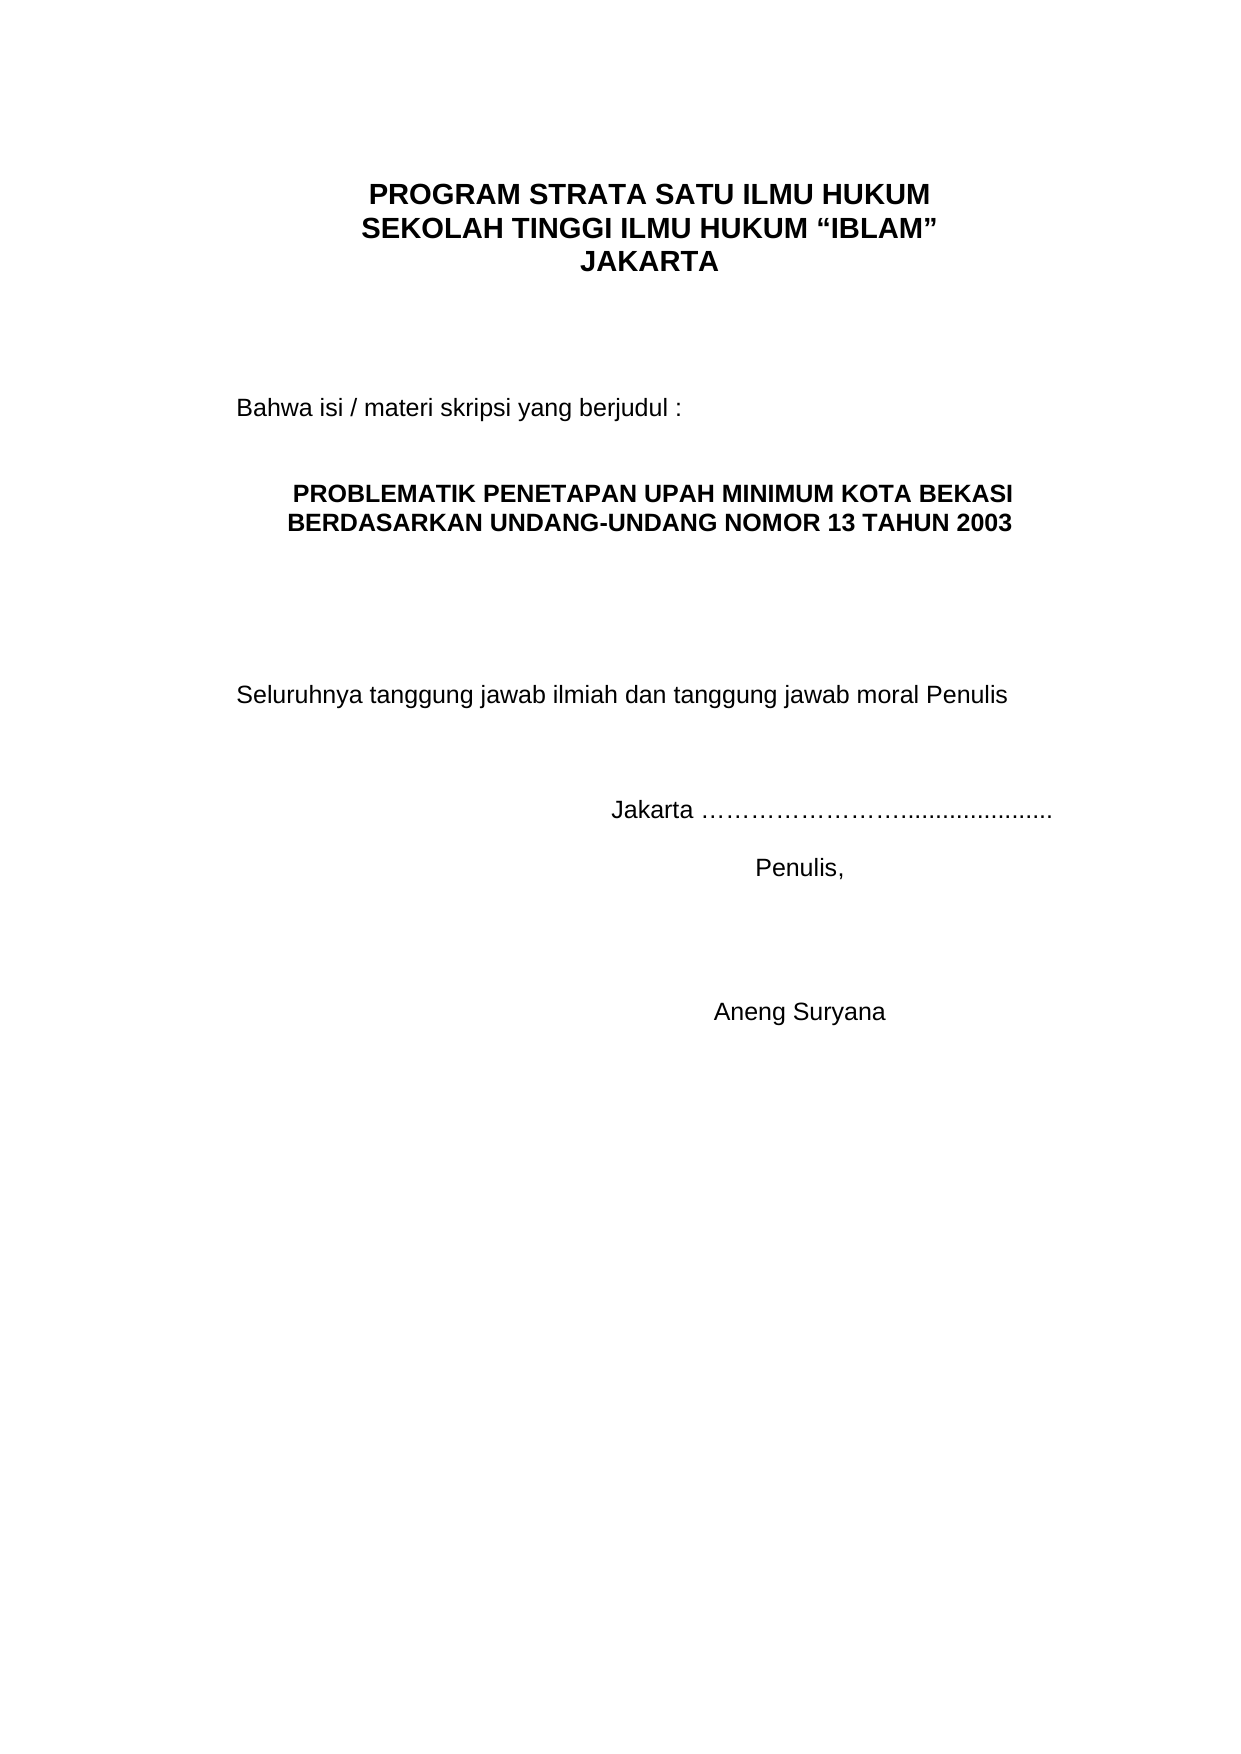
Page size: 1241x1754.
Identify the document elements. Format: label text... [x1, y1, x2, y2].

text Bahwa isi / materi skripsi yang berjudul : [236, 393, 1063, 422]
text PROBLEMATIK PENETAPAN UPAH MINIMUM KOTA BEKASI [236, 479, 1063, 508]
text Aneng Suryana [236, 997, 1063, 1025]
text SEKOLAH TINGGI ILMU HUKUM “IBLAM” [236, 211, 1063, 244]
text Penulis, [236, 853, 1063, 882]
text BERDASARKAN UNDANG-UNDANG NOMOR 13 TAHUN 2003 [236, 508, 1063, 537]
text Jakarta ……………………...................... [536, 795, 1063, 824]
text Seluruhnya tanggung jawab ilmiah dan tanggung jawab moral Penulis [236, 680, 1063, 709]
text PROGRAM STRATA SATU ILMU HUKUM [236, 177, 1063, 211]
